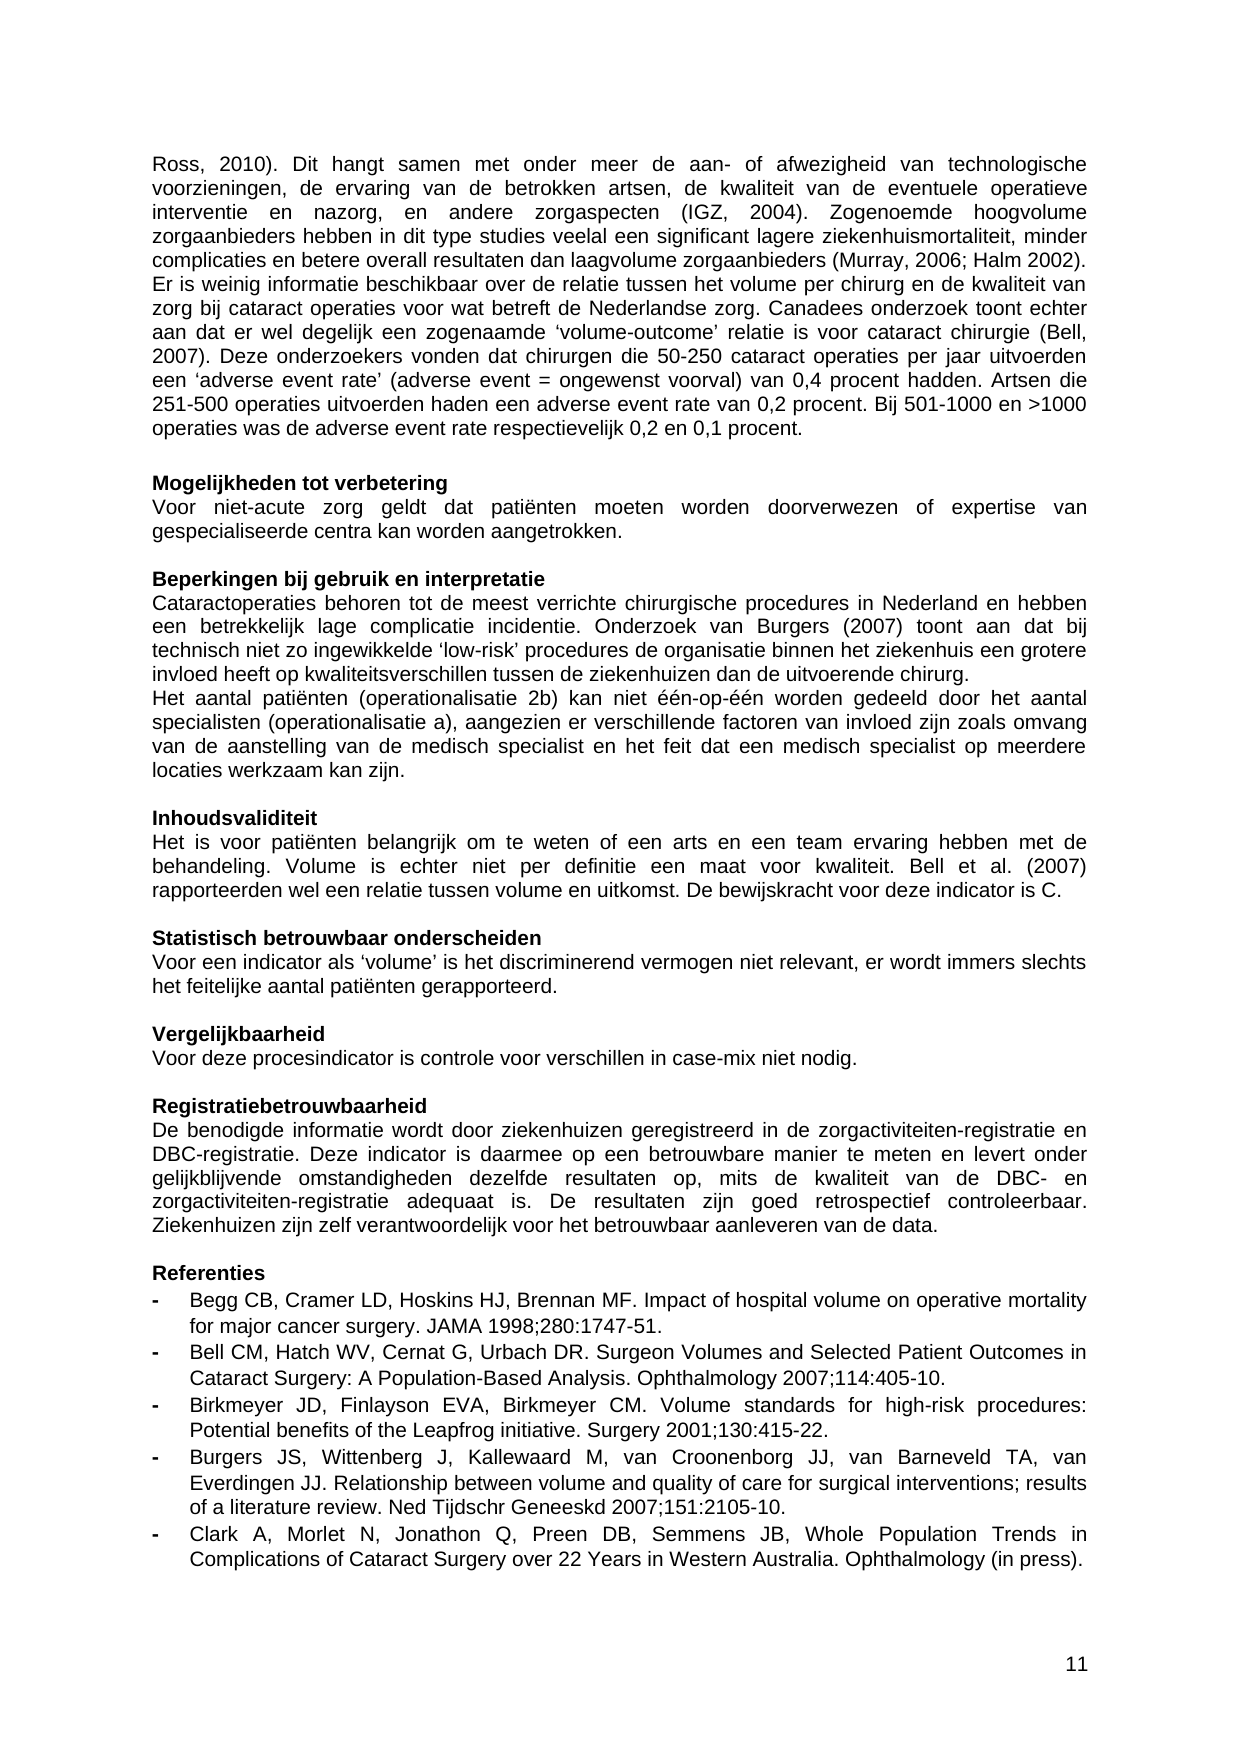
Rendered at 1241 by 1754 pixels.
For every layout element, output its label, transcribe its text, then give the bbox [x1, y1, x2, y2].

text Voor deze procesindicator is controle voor verschillen in case-mix niet nodig. [152, 1046, 1088, 1069]
text Beperkingen bij gebruik en interpretatie [152, 566, 1088, 590]
text Het is voor patiënten belangrijk om te weten of een arts en een team ervaring hebben met de behandeling. Volume is echter niet per definitie een maat voor kwaliteit. Bell et al. (2007) rapporteerden wel een relatie tussen volume en uitkomst. De bewijskracht voor deze indicator is C. [152, 830, 1088, 902]
text Cataractoperaties behoren tot de meest verrichte chirurgische procedures in Nederland en hebben een betrekkelijk lage complicatie incidentie. Onderzoek van Burgers (2007) toont aan dat bij technisch niet zo ingewikkelde ‘low-risk’ procedures de organisatie binnen het ziekenhuis een grotere invloed heeft op kwaliteitsverschillen tussen de ziekenhuizen dan de uitvoerende chirurg. [152, 590, 1088, 686]
list Clark A, Morlet N, Jonathon Q, Preen DB, Semmens JB, Whole Population Trends in Complications of Cataract Surgery over 22 Years in Western Australia. Ophthalmology (in press). [152, 1519, 1088, 1571]
list Birkmeyer JD, Finlayson EVA, Birkmeyer CM. Volume standards for high-risk procedures: Potential benefits of the Leapfrog initiative. Surgery 2001;130:415-22. [152, 1390, 1088, 1442]
text Mogelijkheden tot verbetering [152, 471, 1088, 494]
text Inhoudsvaliditeit [152, 806, 1088, 830]
text De benodigde informatie wordt door ziekenhuizen geregistreerd in de zorgactiviteiten-registratie en DBC-registratie. Deze indicator is daarmee op een betrouwbare manier te meten en levert onder gelijkblijvende omstandigheden dezelfde resultaten op, mits de kwaliteit van de DBC- en zorgactiviteiten-registratie adequaat is. De resultaten zijn goed retrospectief controleerbaar. Ziekenhuizen zijn zelf verantwoordelijk voor het betrouwbaar aanleveren van de data. [152, 1117, 1088, 1237]
text Het aantal patiënten (operationalisatie 2b) kan niet één-op-één worden gedeeld door het aantal specialisten (operationalisatie a), aangezien er verschillende factoren van invloed zijn zoals omvang van de aanstelling van de medisch specialist en het feit dat een medisch specialist op meerdere locaties werkzaam kan zijn. [152, 686, 1088, 782]
text Voor een indicator als ‘volume’ is het discriminerend vermogen niet relevant, er wordt immers slechts het feitelijke aantal patiënten gerapporteerd. [152, 950, 1088, 998]
list Burgers JS, Wittenberg J, Kallewaard M, van Croonenborg JJ, van Barneveld TA, van Everdingen JJ. Relationship between volume and quality of care for surgical interventions; results of a literature review. Ned Tijdschr Geneeskd 2007;151:2105-10. [152, 1442, 1088, 1519]
text Referenties [152, 1261, 1088, 1285]
text Voor niet-acute zorg geldt dat patiënten moeten worden doorverwezen of expertise van gespecialiseerde centra kan worden aangetrokken. [152, 494, 1088, 542]
text Registratiebetrouwbaarheid [152, 1093, 1088, 1117]
text Vergelijkbaarheid [152, 1022, 1088, 1046]
text Statistisch betrouwbaar onderscheiden [152, 926, 1088, 950]
list Bell CM, Hatch WV, Cernat G, Urbach DR. Surgeon Volumes and Selected Patient Outcomes in Cataract Surgery: A Population-Based Analysis. Ophthalmology 2007;114:405-10. [152, 1337, 1088, 1390]
text Er is weinig informatie beschikbaar over de relatie tussen het volume per chirurg en de kwaliteit van zorg bij cataract operaties voor wat betreft de Nederlandse zorg. Canadees onderzoek toont echter aan dat er wel degelijk een zogenaamde ‘volume-outcome’ relatie is voor cataract chirurgie (Bell, 2007). Deze onderzoekers vonden dat chirurgen die 50-250 cataract operaties per jaar uitvoerden een ‘adverse event rate’ (adverse event = ongewenst voorval) van 0,4 procent hadden. Artsen die 251-500 operaties uitvoerden haden een adverse event rate van 0,2 procent. Bij 501-1000 en >1000 operaties was de adverse event rate respectievelijk 0,2 en 0,1 procent. [152, 272, 1088, 439]
list Begg CB, Cramer LD, Hoskins HJ, Brennan MF. Impact of hospital volume on operative mortality for major cancer surgery. JAMA 1998;280:1747-51. [152, 1285, 1088, 1337]
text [152, 152, 1088, 272]
